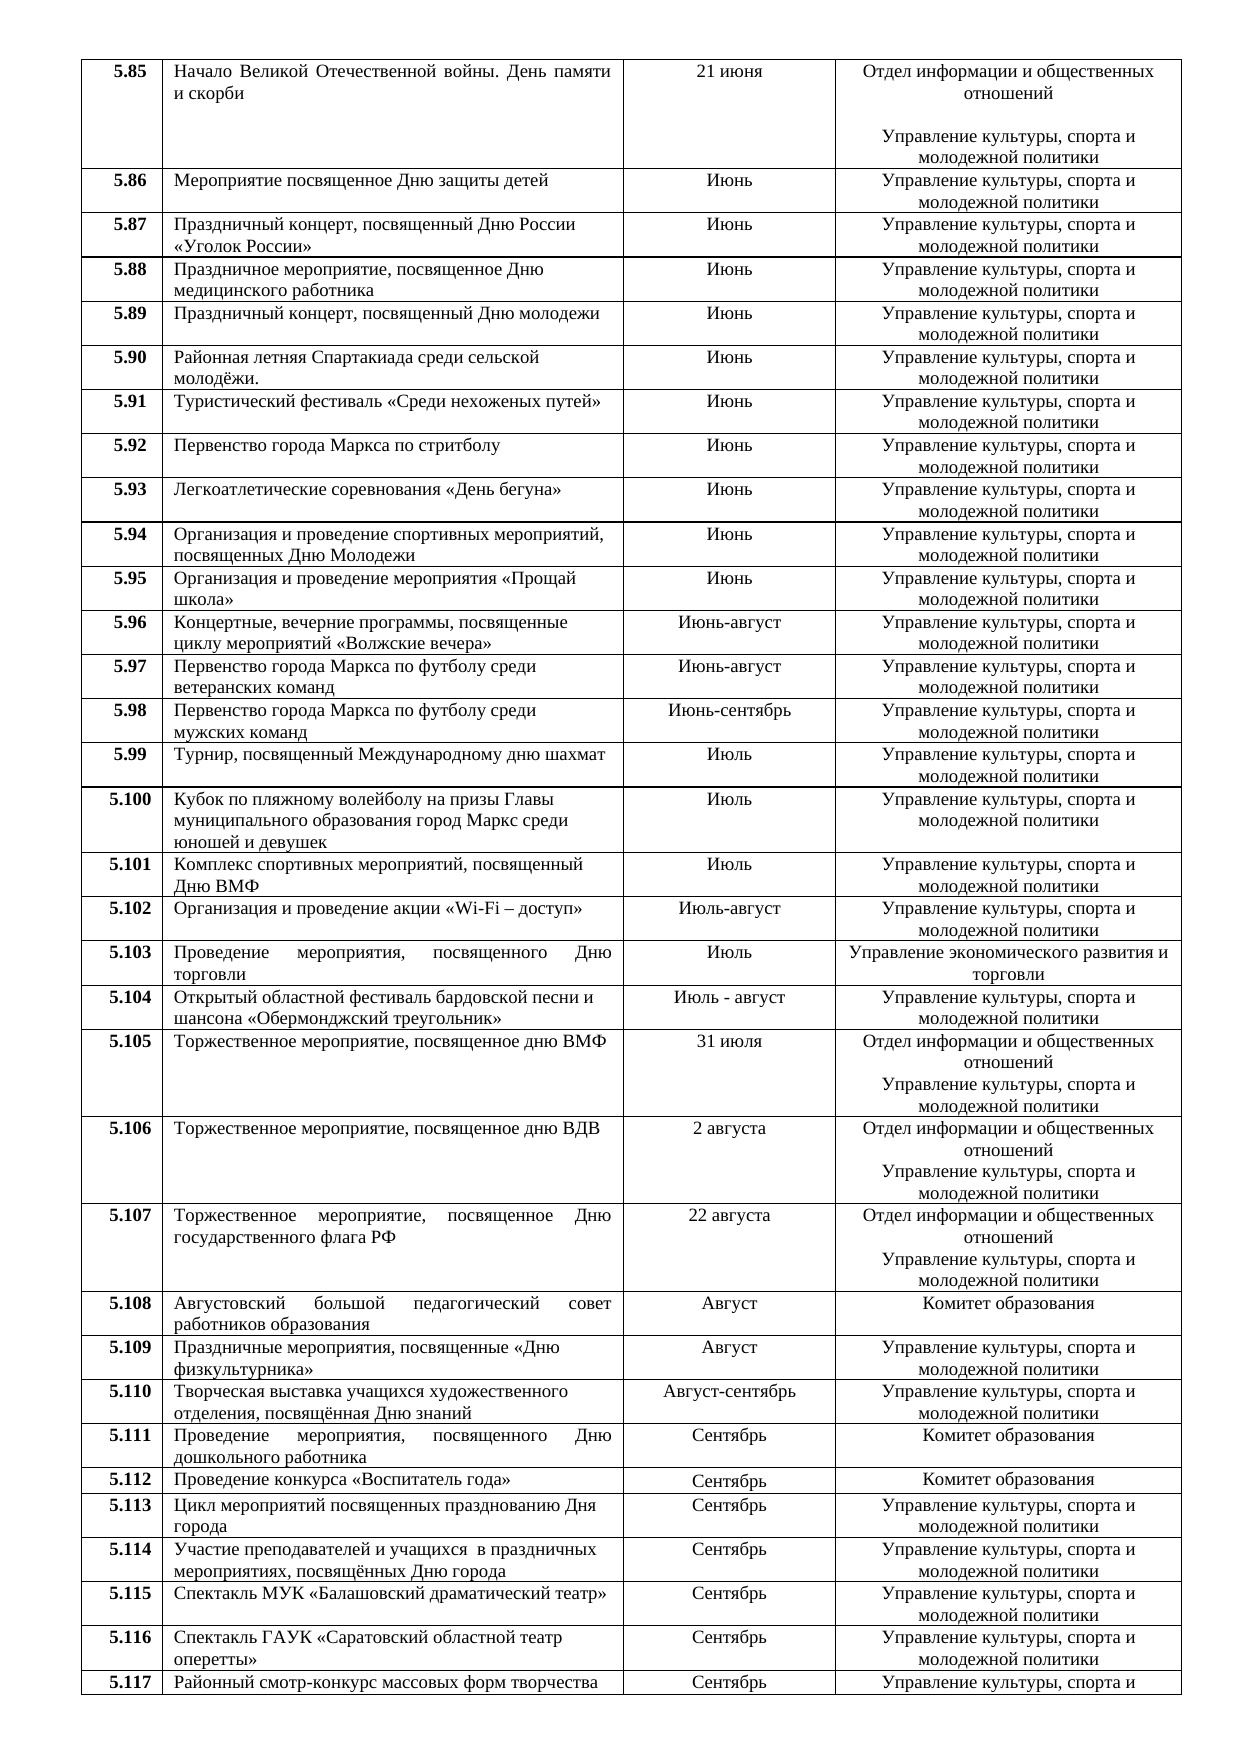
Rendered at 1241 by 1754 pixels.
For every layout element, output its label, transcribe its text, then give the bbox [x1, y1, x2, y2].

table_cell Районная летняя Спартакиада среди сельской молодёжи. [163, 346, 623, 389]
table_cell Июль [624, 788, 835, 852]
table_cell Начало Великой Отечественной войны. День памяти и скорби [163, 60, 623, 168]
table_cell Проведение мероприятия, посвященного Дню дошкольного работника [163, 1424, 623, 1467]
table_cell Августовский большой педагогический совет работников образования [163, 1292, 623, 1335]
table_cell [82, 1292, 162, 1335]
table_cell Управление культуры, спорта и молодежной политики [836, 169, 1181, 212]
table_cell Сентябрь [624, 1538, 835, 1581]
table_cell [82, 1671, 162, 1694]
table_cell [836, 1626, 1181, 1669]
table_cell Цикл мероприятий посвященных празднованию Дня города [163, 1494, 623, 1537]
table_cell Июль [624, 743, 835, 786]
table_cell Торжественное мероприятие, посвященное дню ВМФ [163, 1030, 623, 1116]
table_cell 22 августа [624, 1204, 835, 1291]
table_cell Управление культуры, спорта и молодежной политики [836, 478, 1181, 521]
table_cell [82, 1582, 162, 1625]
table_cell 2 августа [624, 1117, 835, 1203]
table_cell Июнь [624, 169, 835, 212]
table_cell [163, 1671, 623, 1694]
table_cell Июнь-август [624, 611, 835, 654]
table_cell Август [624, 1336, 835, 1379]
table_cell [82, 169, 162, 212]
table_cell Праздничный концерт, посвященный Дню России «Уголок России» [163, 213, 623, 256]
table_cell Июнь-сентябрь [624, 699, 835, 742]
table_cell Управление культуры, спорта и молодежной политики [836, 302, 1181, 345]
table_cell [82, 302, 162, 345]
table_cell Комитет образования [836, 1292, 1181, 1335]
table_cell [82, 788, 162, 852]
table_cell [82, 743, 162, 786]
table_cell Проведение мероприятия, посвященного Дню торговли [163, 941, 623, 984]
table_cell Июнь-август [624, 655, 835, 698]
table_cell Комитет образования [836, 1468, 1181, 1493]
table_cell [82, 346, 162, 389]
table_cell [82, 1424, 162, 1467]
table_cell Легкоатлетические соревнования «День бегуна» [163, 478, 623, 521]
table_cell [82, 434, 162, 477]
table_cell Концертные, вечерние программы, посвященные циклу мероприятий «Волжские вечера» [163, 611, 623, 654]
table_cell Июль-август [624, 897, 835, 940]
table_cell Управление культуры, спорта и молодежной политики [836, 567, 1181, 610]
table_cell Первенство города Маркса по футболу среди ветеранских команд [163, 655, 623, 698]
table_cell Комплекс спортивных мероприятий, посвященный Дню ВМФ [163, 853, 623, 896]
table_cell Кубок по пляжному волейболу на призы Главы муниципального образования город Маркс среди юношей и девушек [163, 788, 623, 852]
table_cell [82, 60, 162, 168]
table_cell [82, 986, 162, 1029]
table_cell Июнь [624, 434, 835, 477]
table_cell Управление культуры, спорта и молодежной политики [836, 897, 1181, 940]
table_cell Туристический фестиваль «Среди нехоженых путей» [163, 390, 623, 433]
table_cell Управление культуры, спорта и молодежной политики [836, 1336, 1181, 1379]
table_cell Август-сентябрь [624, 1380, 835, 1423]
table_cell Управление культуры, спорта и молодежной политики [836, 523, 1181, 566]
table_cell [82, 478, 162, 521]
table_cell Управление культуры, спорта и молодежной политики [836, 258, 1181, 301]
table_cell Управление культуры, спорта и молодежной политики [836, 788, 1181, 852]
table_cell Спектакль МУК «Балашовский драматический театр» [163, 1582, 623, 1625]
table_cell [82, 1380, 162, 1423]
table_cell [836, 60, 1181, 168]
table_cell Турнир, посвященный Международному дню шахмат [163, 743, 623, 786]
table_cell Мероприятие посвященное Дню защиты детей [163, 169, 623, 212]
table_cell Спектакль ГАУК «Саратовский областной театр оперетты» [163, 1626, 623, 1669]
table_cell [82, 390, 162, 433]
table_cell Сентябрь [624, 1424, 835, 1467]
table_cell Управление культуры, спорта и молодежной политики [836, 1380, 1181, 1423]
table_cell Первенство города Маркса по стритболу [163, 434, 623, 477]
table_cell Проведение конкурса «Воспитатель года» [163, 1468, 623, 1493]
table_cell [82, 1626, 162, 1669]
table_cell [82, 567, 162, 610]
table_cell Творческая выставка учащихся художественного отделения, посвящённая Дню знаний [163, 1380, 623, 1423]
table_cell Управление культуры, спорта и молодежной политики [836, 743, 1181, 786]
table_cell Август [624, 1292, 835, 1335]
table_cell Праздничные мероприятия, посвященные «Дню физкультурника» [163, 1336, 623, 1379]
table_cell [82, 897, 162, 940]
table_cell Первенство города Маркса по футболу среди мужских команд [163, 699, 623, 742]
table_cell [82, 1204, 162, 1291]
table_cell [82, 1117, 162, 1203]
table_cell Торжественное мероприятие, посвященное дню ВДВ [163, 1117, 623, 1203]
table_cell Управление культуры, спорта и молодежной политики [836, 434, 1181, 477]
table_cell Июнь [624, 346, 835, 389]
table_cell Управление культуры, спорта и молодежной политики [836, 1494, 1181, 1537]
table_cell [82, 1030, 162, 1116]
table_cell Сентябрь [624, 1671, 835, 1694]
table_cell Торжественное мероприятие, посвященное Дню государственного флага РФ [163, 1204, 623, 1291]
table_cell Управление культуры, спорта и молодежной политики [836, 213, 1181, 256]
table_cell Июнь [624, 567, 835, 610]
table_cell [82, 655, 162, 698]
table_cell Сентябрь [624, 1468, 835, 1493]
table_cell Праздничный концерт, посвященный Дню молодежи [163, 302, 623, 345]
table_cell Управление культуры, спорта и молодежной политики [836, 655, 1181, 698]
table_cell [82, 853, 162, 896]
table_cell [836, 1671, 1181, 1694]
table_cell Июнь [624, 258, 835, 301]
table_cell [836, 1582, 1181, 1625]
table_cell Управление культуры, спорта и молодежной политики [836, 853, 1181, 896]
table_cell Управление культуры, спорта и молодежной политики [836, 699, 1181, 742]
table_cell Сентябрь [624, 1582, 835, 1625]
table_cell Июль [624, 941, 835, 984]
table_cell [82, 213, 162, 256]
table_cell Открытый областной фестиваль бардовской песни и шансона «Обермонджский треугольник» [163, 986, 623, 1029]
table_cell Отдел информации и общественных отношений Управление культуры, спорта и молодежной политики [836, 1204, 1181, 1291]
table_cell Июнь [624, 523, 835, 566]
table_cell Организация и проведение мероприятия «Прощай школа» [163, 567, 623, 610]
table_cell Комитет образования [836, 1424, 1181, 1467]
table_cell Отдел информации и общественных отношений Управление культуры, спорта и молодежной политики [836, 1117, 1181, 1203]
table_cell Управление культуры, спорта и молодежной политики [836, 346, 1181, 389]
table_cell [82, 699, 162, 742]
table_cell 21 июня [624, 60, 835, 168]
table_cell Управление культуры, спорта и молодежной политики [836, 390, 1181, 433]
table_cell Праздничное мероприятие, посвященное Дню медицинского работника [163, 258, 623, 301]
table_cell Организация и проведение акции «Wi-Fi – доступ» [163, 897, 623, 940]
table_cell Управление экономического развития и торговли [836, 941, 1181, 984]
table_cell Июнь [624, 302, 835, 345]
table_cell Июнь [624, 213, 835, 256]
table_cell [82, 1538, 162, 1581]
table_cell [82, 523, 162, 566]
table_cell Организация и проведение спортивных мероприятий, посвященных Дню Молодежи [163, 523, 623, 566]
table_cell Участие преподавателей и учащихся в праздничных мероприятиях, посвящённых Дню города [163, 1538, 623, 1581]
table_cell Управление культуры, спорта и молодежной политики [836, 986, 1181, 1029]
table_cell Управление культуры, спорта и молодежной политики [836, 611, 1181, 654]
table_cell Июнь [624, 478, 835, 521]
table_cell [82, 1336, 162, 1379]
table_cell [82, 258, 162, 301]
table_cell Отдел информации и общественных отношений Управление культуры, спорта и молодежной политики [836, 1030, 1181, 1116]
table_cell Июнь [624, 390, 835, 433]
table_cell [82, 611, 162, 654]
table_cell [82, 941, 162, 984]
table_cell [836, 1538, 1181, 1581]
table_cell Июль [624, 853, 835, 896]
table_cell Сентябрь [624, 1494, 835, 1537]
table_cell Сентябрь [624, 1626, 835, 1669]
table_cell 31 июля [624, 1030, 835, 1116]
table_cell [82, 1468, 162, 1493]
table_cell Июль - август [624, 986, 835, 1029]
table_cell [82, 1494, 162, 1537]
